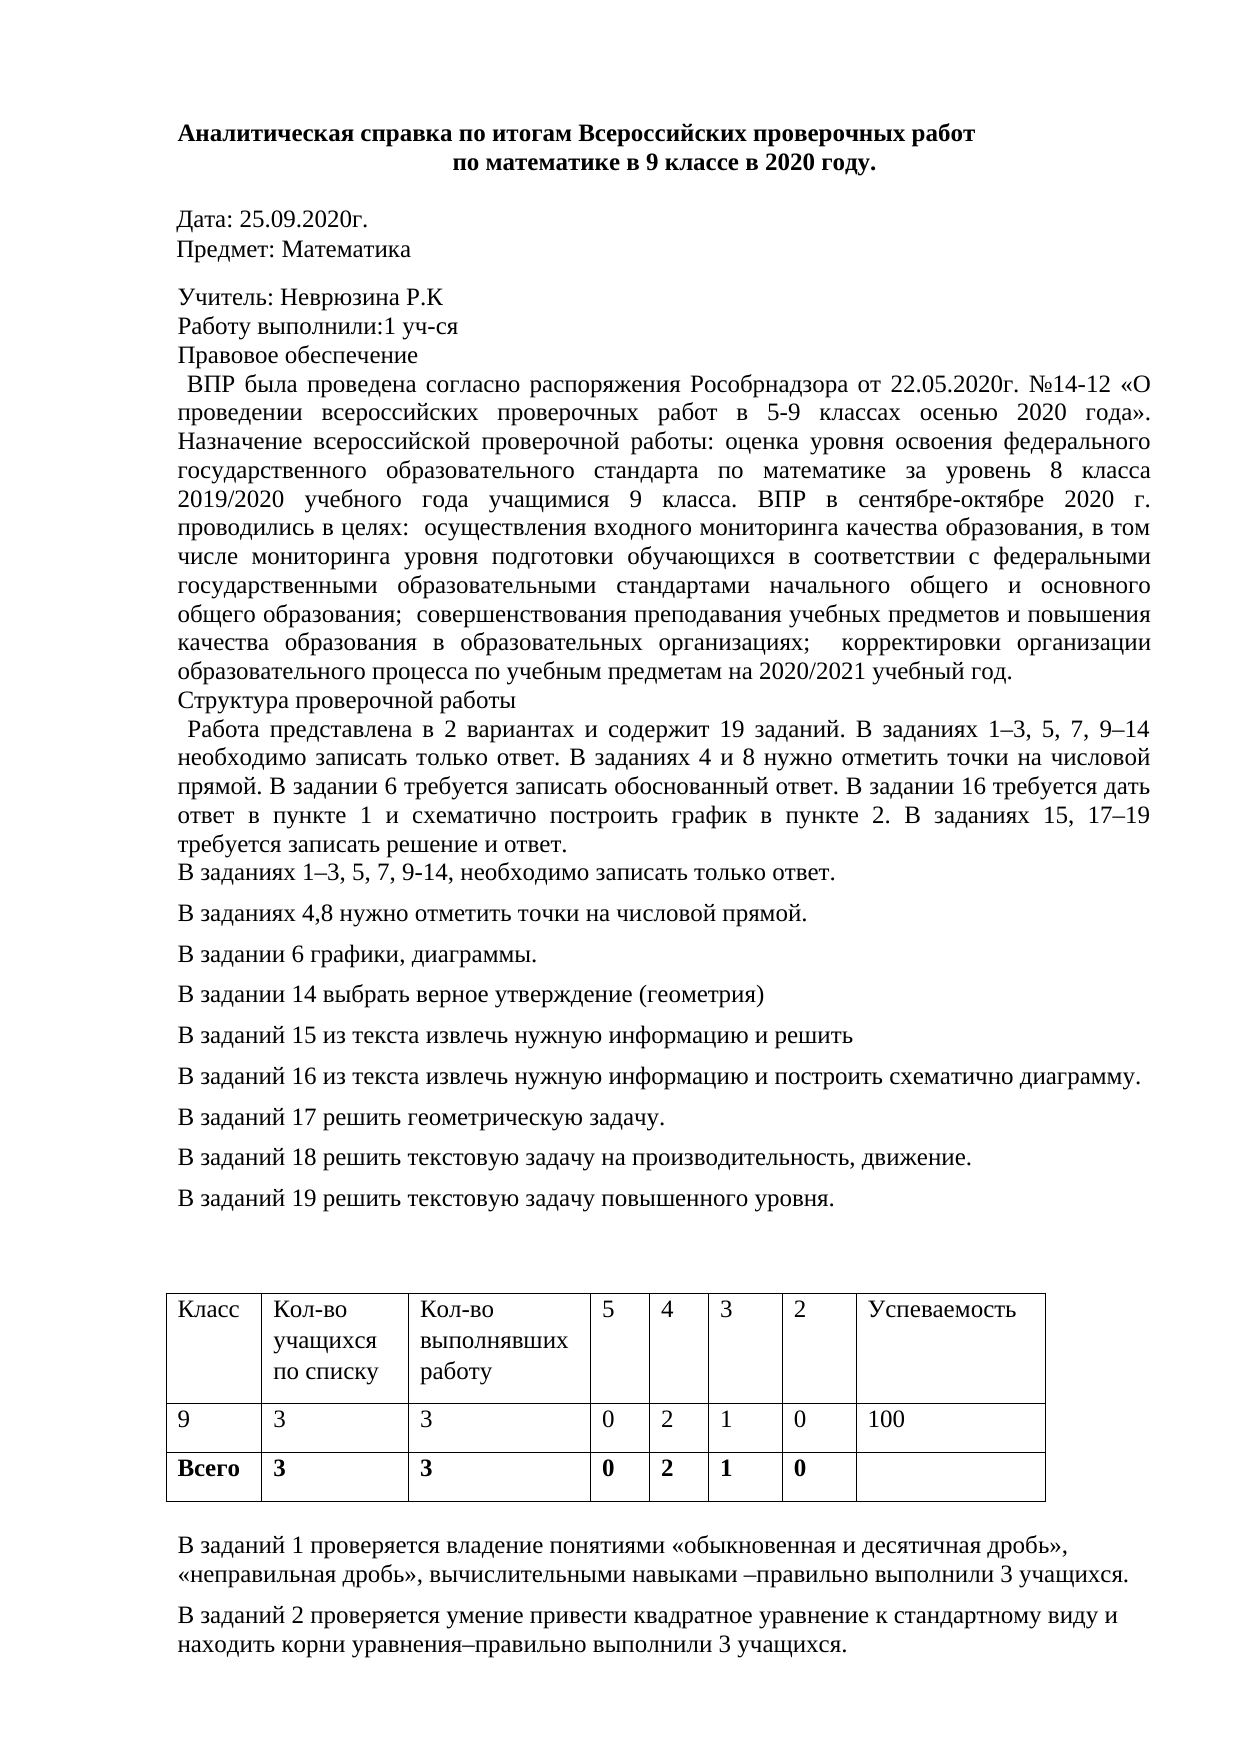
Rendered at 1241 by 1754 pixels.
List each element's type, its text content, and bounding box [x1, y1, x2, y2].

table_cell 9 [167, 1404, 261, 1452]
table_header Успеваемость [857, 1294, 1045, 1403]
text В заданий 2 проверяется умение привести квадратное уравнение к стандартному виду и находить корни уравнения–правильно выполнили 3 учащихся. [177, 1600, 1152, 1657]
table_cell 3 [409, 1453, 590, 1501]
table_cell 100 [857, 1404, 1045, 1452]
table_cell 2 [650, 1453, 708, 1501]
text Работу выполнили:1 уч-ся [177, 311, 1152, 340]
table_cell 3 [262, 1404, 408, 1452]
text В заданий 1 проверяется владение понятиями «обыкновенная и десятичная дробь», «неправильная дробь», вычислительными навыками –правильно выполнили 3 учащихся. [177, 1530, 1152, 1588]
table_header 3 [709, 1294, 782, 1403]
text В заданий 15 из текста извлечь нужную информацию и решить [177, 1020, 1152, 1049]
text Работа представлена в 2 вариантах и содержит 19 заданий. В заданиях 1–3, 5, 7, 9–14 необходимо записать только ответ. В заданиях 4 и 8 нужно отметить точки на числовой прямой. В задании 6 требуется записать обоснованный ответ. В задании 16 требуется дать ответ в пункте 1 и схематично построить график в пункте 2. В заданиях 15, 17–19 требуется записать решение и ответ. [177, 714, 1152, 857]
table_header Кол-во выполнявших работу [409, 1294, 590, 1403]
table_cell [857, 1453, 1045, 1501]
table_header 2 [783, 1294, 856, 1403]
table_cell 0 [591, 1453, 649, 1501]
table_cell 1 [709, 1404, 782, 1452]
table_header 4 [650, 1294, 708, 1403]
text по математике в 9 классе в 2020 году. [177, 147, 1152, 176]
text В заданий 16 из текста извлечь нужную информацию и построить схематично диаграмму. [177, 1061, 1152, 1090]
table_cell 0 [591, 1404, 649, 1452]
text В заданиях 1–3, 5, 7, 9-14, необходимо записать только ответ. [177, 857, 1152, 886]
table_cell Всего [167, 1453, 261, 1501]
text Структура проверочной работы [177, 685, 1152, 714]
table_header Кол-во учащихся по списку [262, 1294, 408, 1403]
table_header Класс [167, 1294, 261, 1403]
table_cell 2 [650, 1404, 708, 1452]
text В заданий 17 решить геометрическую задачу. [177, 1102, 1152, 1131]
table_cell 0 [783, 1453, 856, 1501]
text В задании 14 выбрать верное утверждение (геометрия) [177, 979, 1152, 1008]
text Учитель: Неврюзина Р.К [177, 282, 1152, 311]
table_header 5 [591, 1294, 649, 1403]
table_cell 3 [262, 1453, 408, 1501]
table_cell 3 [409, 1404, 590, 1452]
text ВПР была проведена согласно распоряжения Рособрнадзора от 22.05.2020г. №14-12 «О проведении всероссийских проверочных работ в 5-9 классах осенью 2020 года». Назначение всероссийской проверочной работы: оценка уровня освоения федерального государственного образовательного стандарта по математике за уровень 8 класса 2019/2020 учебного года учащимися 9 класса. ВПР в сентябре-октябре 2020 г. проводились в целях: осуществления входного мониторинга качества образования, в том числе мониторинга уровня подготовки обучающихся в соответствии с федеральными государственными образовательными стандартами начального общего и основного общего образования; совершенствования преподавания учебных предметов и повышения качества образования в образовательных организациях; корректировки организации образовательного процесса по учебным предметам на 2020/2021 учебный год. [177, 369, 1152, 685]
table_header Дата: 25.09.2020г. [176, 204, 1240, 233]
table_cell Предмет: Математика [176, 233, 1240, 282]
text В заданиях 4,8 нужно отметить точки на числовой прямой. [177, 898, 1152, 927]
text В задании 6 графики, диаграммы. [177, 939, 1152, 968]
text Правовое обеспечение [177, 340, 1152, 369]
table_cell 1 [709, 1453, 782, 1501]
text В заданий 18 решить текстовую задачу на производительность, движение. [177, 1142, 1152, 1171]
text Аналитическая справка по итогам Всероссийских проверочных работ [177, 118, 1152, 147]
table_cell 0 [783, 1404, 856, 1452]
text В заданий 19 решить текстовую задачу повышенного уровня. [177, 1183, 1152, 1212]
